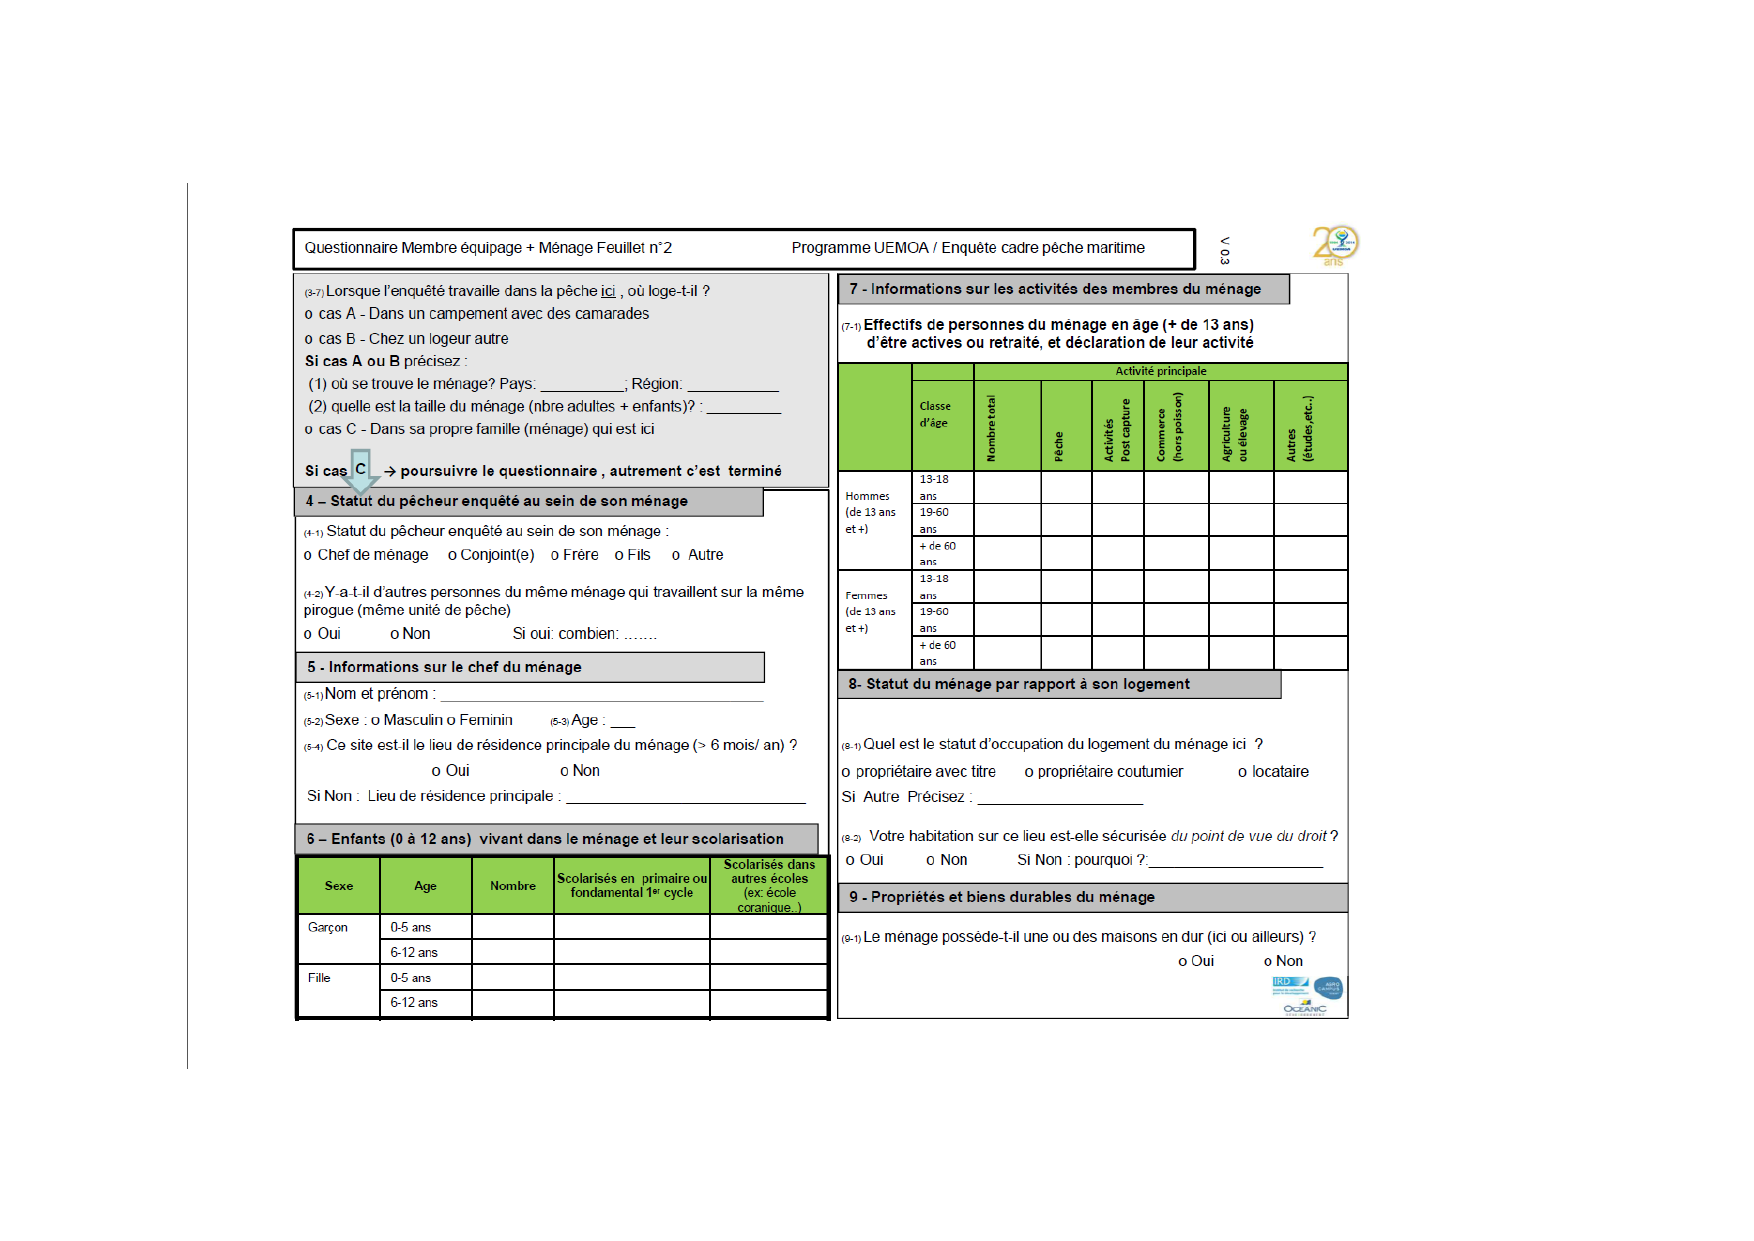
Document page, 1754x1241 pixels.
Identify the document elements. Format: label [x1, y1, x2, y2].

picture [187, 183, 1452, 1069]
